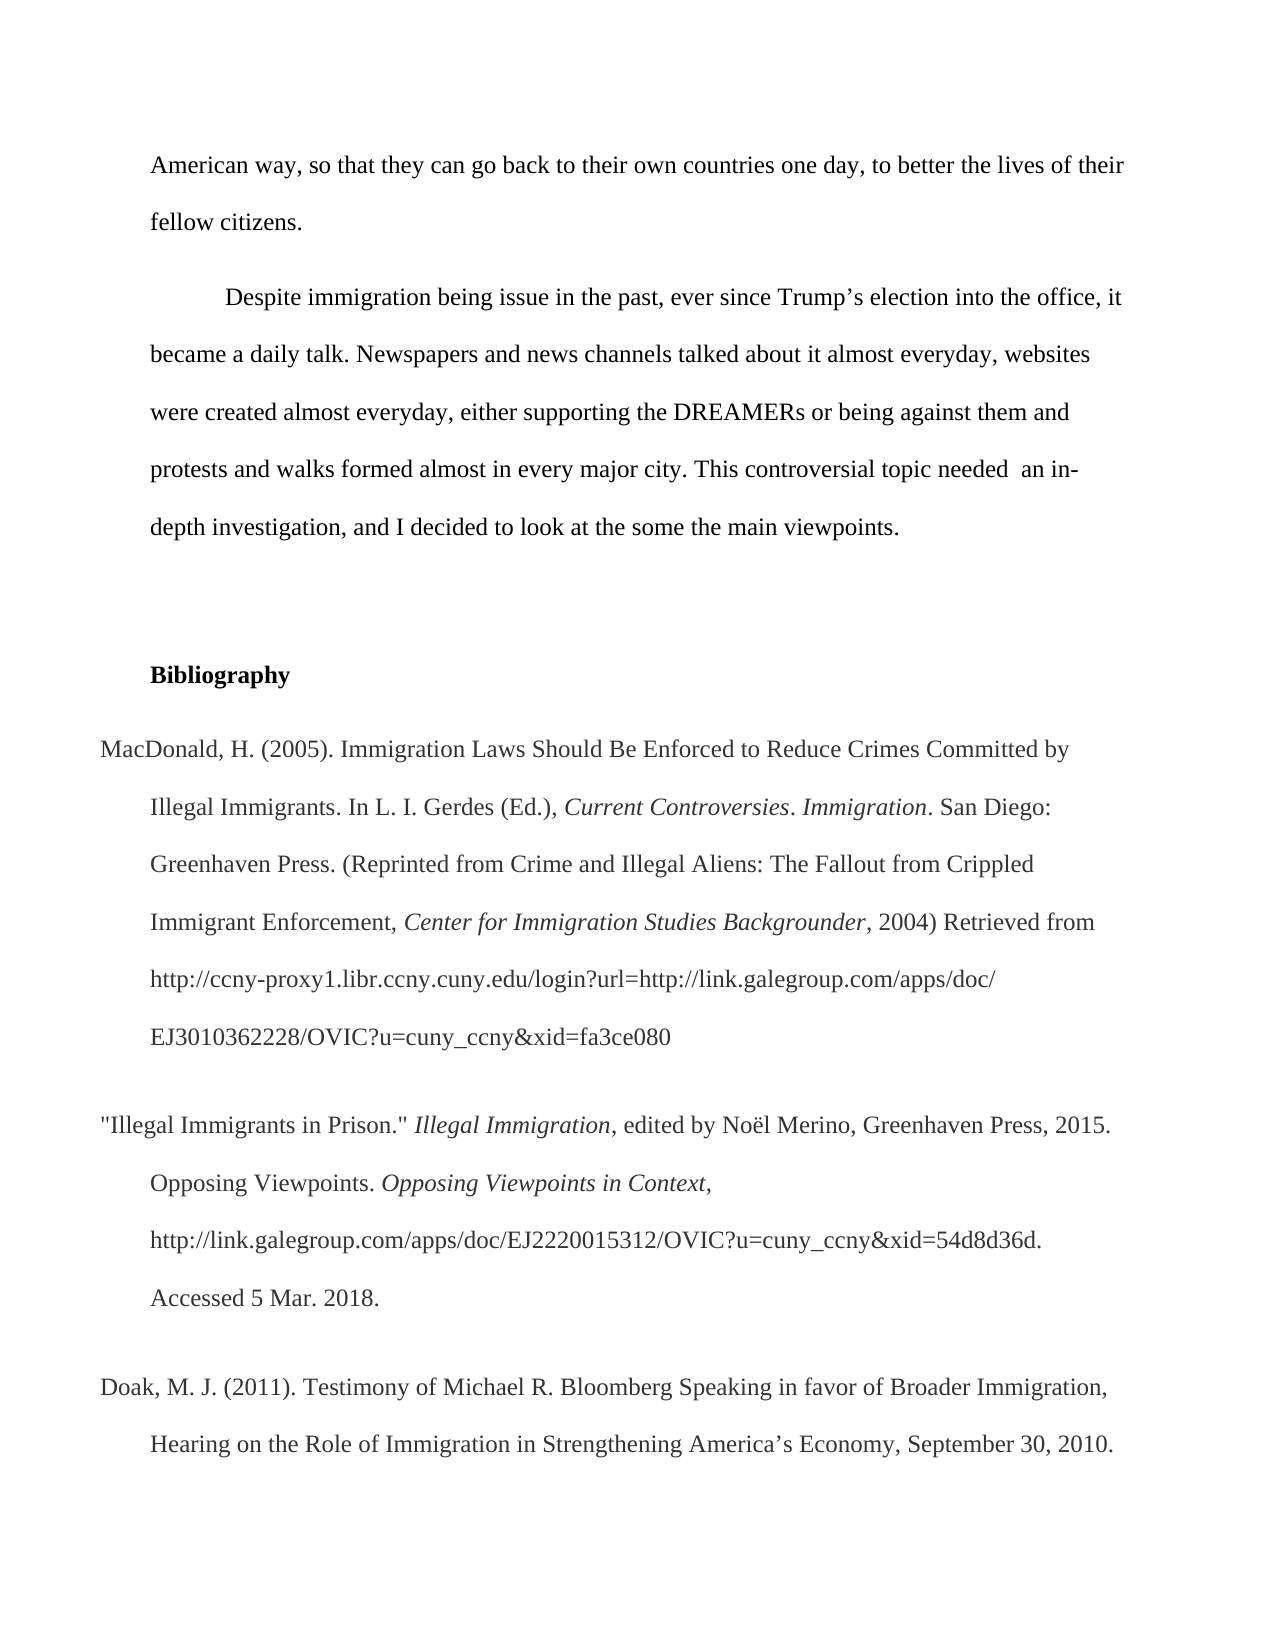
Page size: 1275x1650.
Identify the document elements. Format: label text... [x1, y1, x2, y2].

text "Illegal Immigrants in Prison." Illegal Immigration, edited by Noël Merino, Greenhaven Press, 2015. Opposing Viewpoints. Opposing Viewpoints in Context, http://link.galegroup.com/apps/doc/EJ2220015312/OVIC?u=cuny_ccny&xid=54d8d36d. Accessed 5 Mar. 2018. [100, 1110, 1125, 1312]
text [150, 150, 1125, 236]
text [100, 1372, 1125, 1458]
text MacDonald, H. (2005). Immigration Laws Should Be Enforced to Reduce Crimes Committed by Illegal Immigrants. In L. I. Gerdes (Ed.), Current Controversies. Immigration. San Diego: Greenhaven Press. (Reprinted from Crime and Illegal Aliens: The Fallout from Crippled Immigrant Enforcement, Center for Immigration Studies Backgrounder, 2004) Retrieved from http://ccny-proxy1.libr.ccny.cuny.edu/login?url=http://link.galegroup.com/apps/doc/EJ3010362228/OVIC?u=cuny_ccny&xid=fa3ce080 [100, 734, 1125, 1050]
text Despite immigration being issue in the past, ever since Trump’s election into the office, it became a daily talk. Newspapers and news channels talked about it almost everyday, websites were created almost everyday, either supporting the DREAMERs or being against them and protests and walks formed almost in every major city. This controversial topic needed an in-depth investigation, and I decided to look at the some the main viewpoints. [150, 282, 1125, 540]
text Bibliography [150, 660, 1125, 689]
